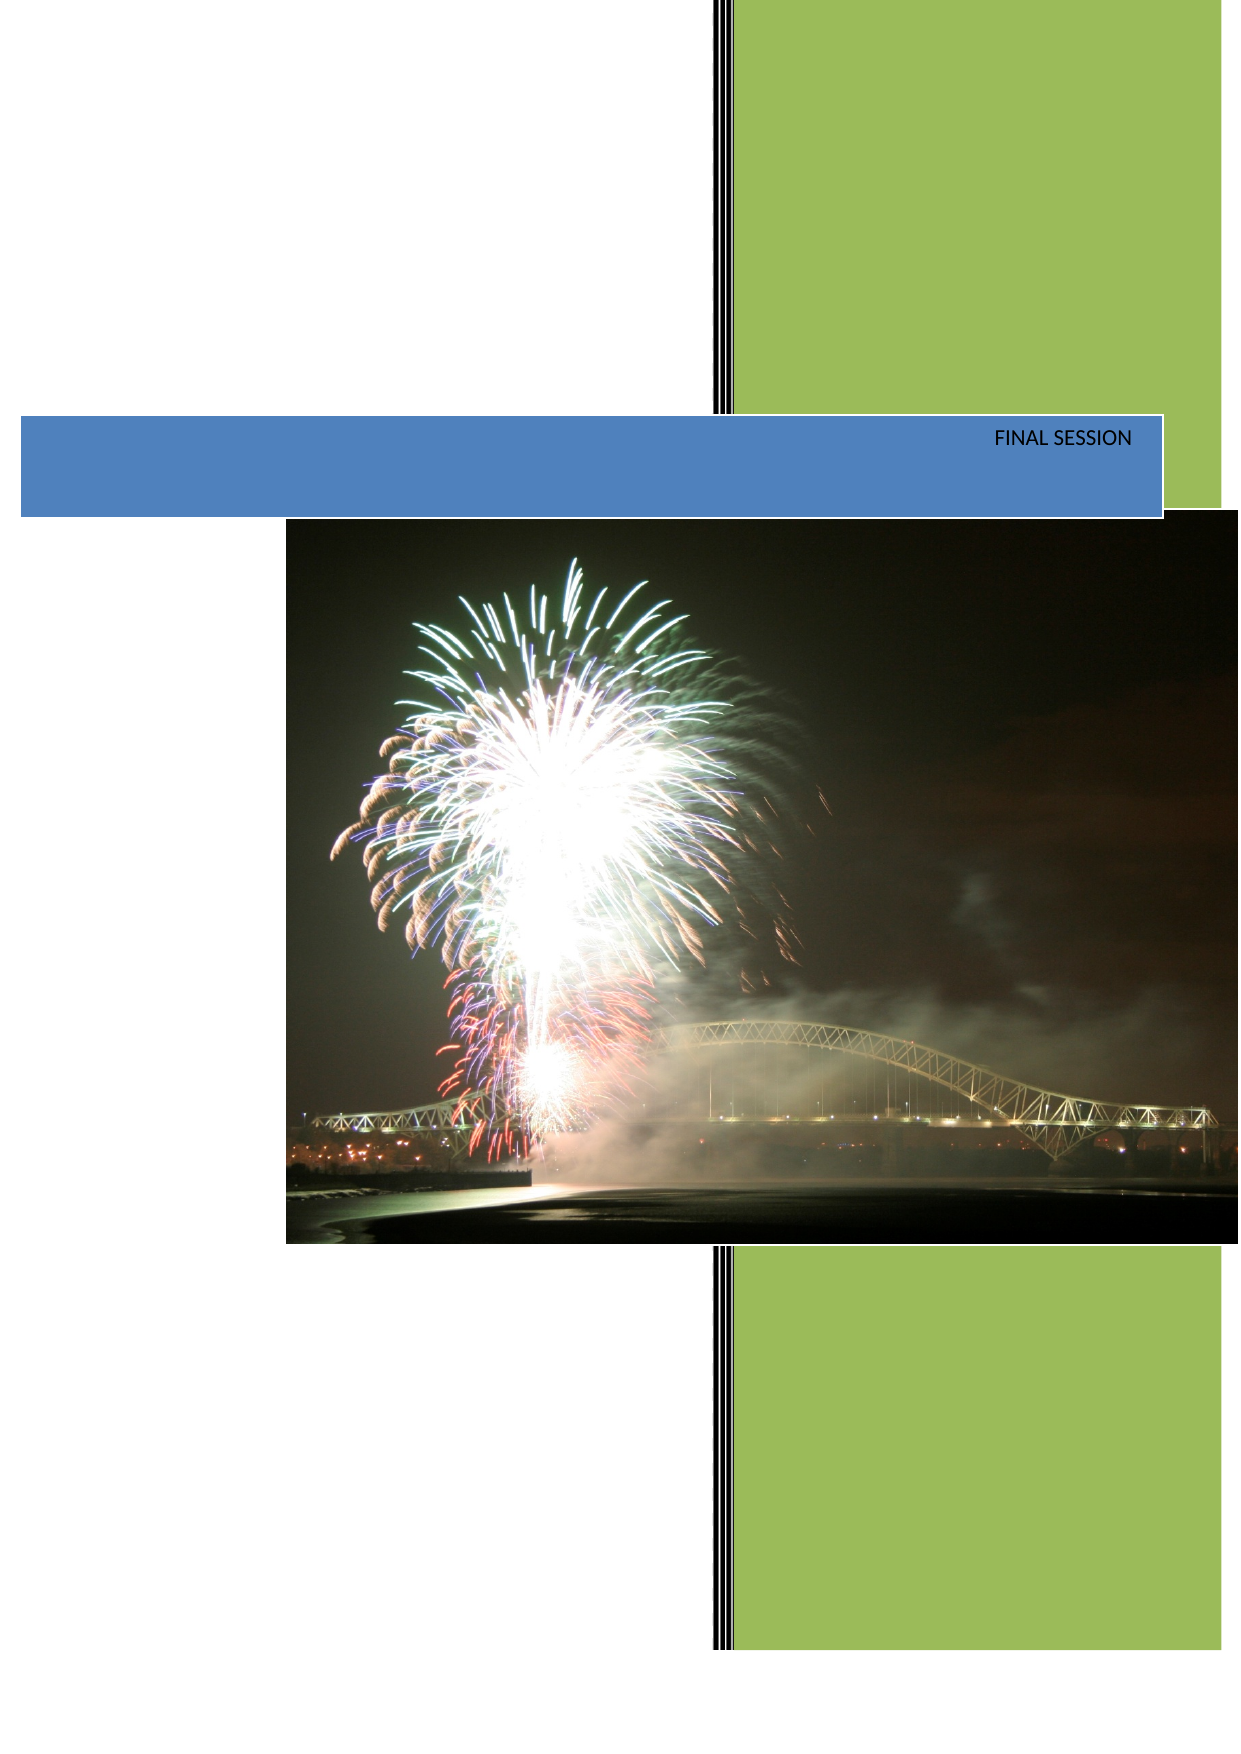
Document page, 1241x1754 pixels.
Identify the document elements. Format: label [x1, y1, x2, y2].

picture [286, 510, 1238, 1244]
picture [712, 1246, 734, 1650]
picture [712, 0, 734, 414]
